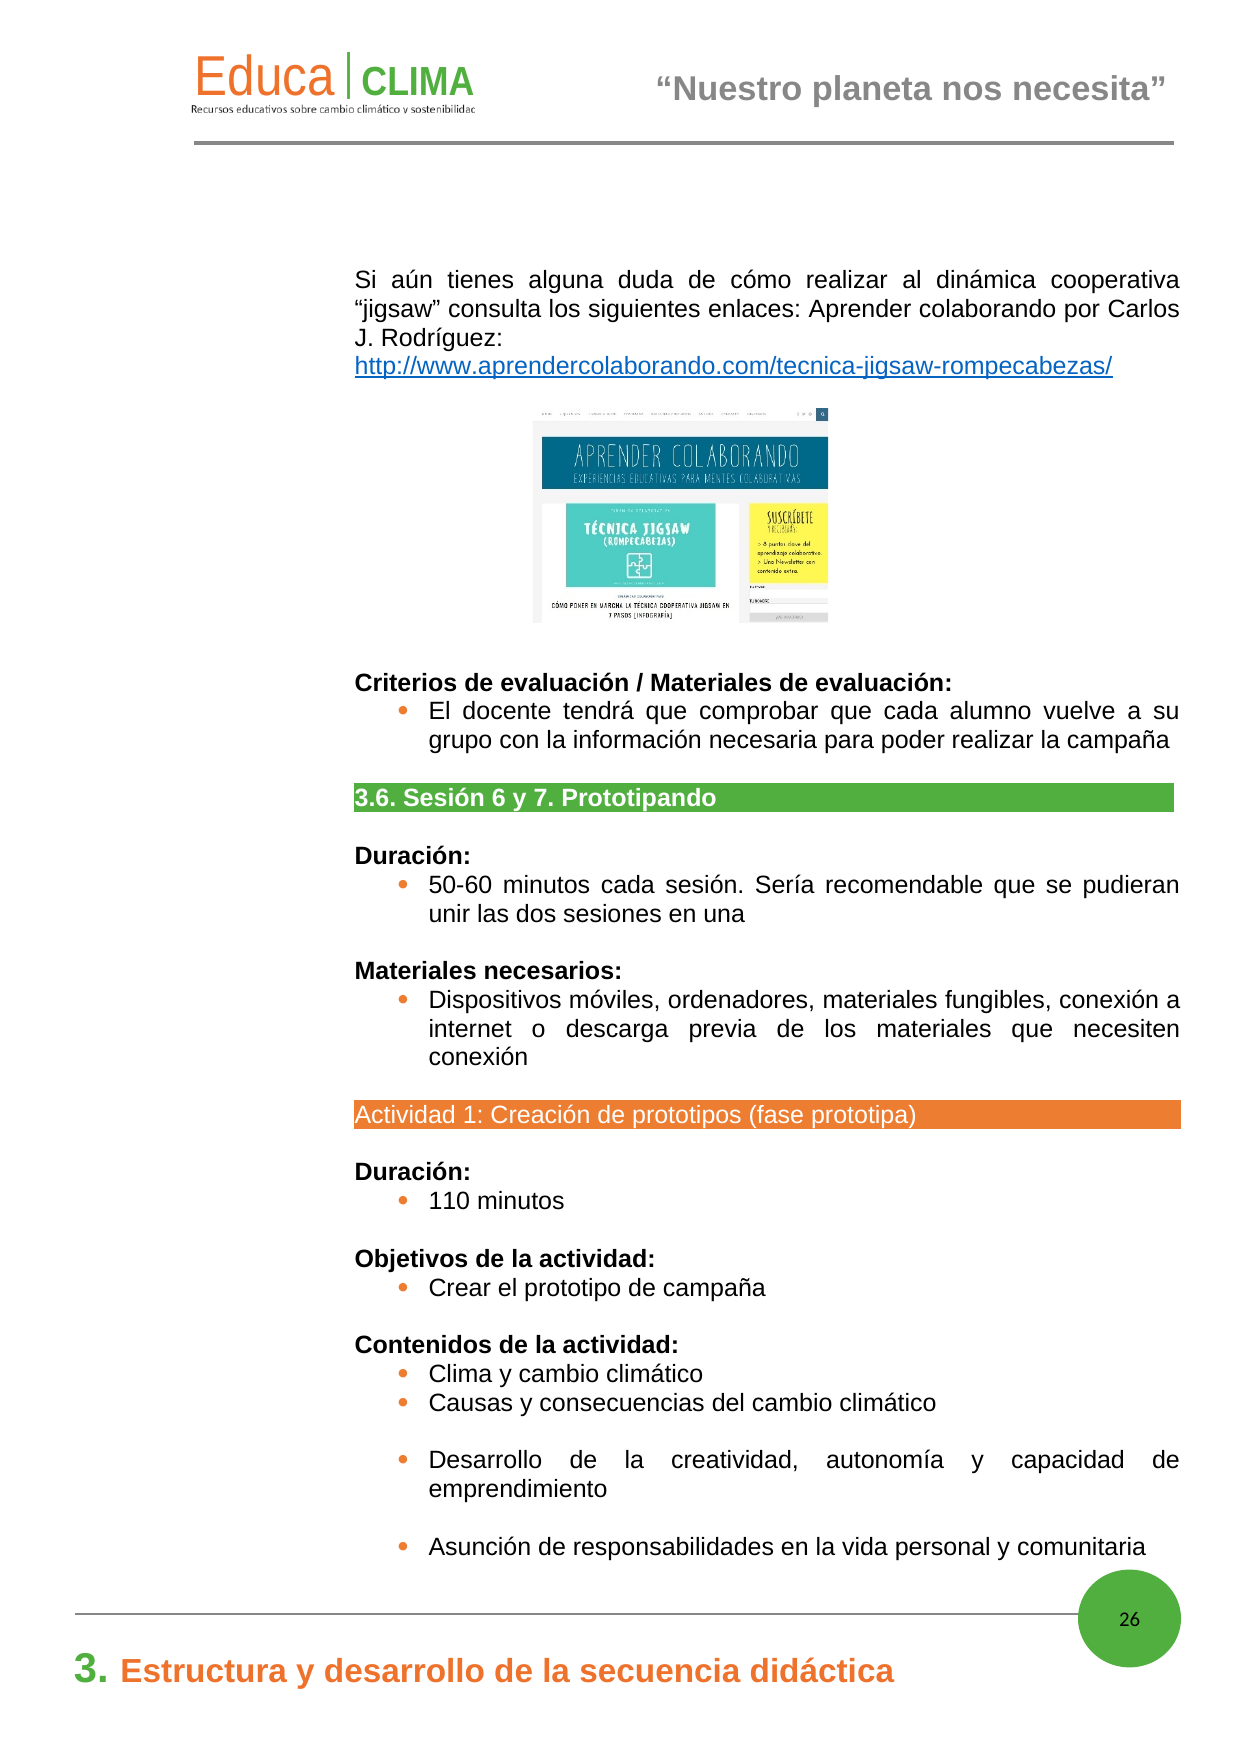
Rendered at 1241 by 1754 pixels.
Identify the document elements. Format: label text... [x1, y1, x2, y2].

text Duración: [354, 1157, 1181, 1186]
text Duración: [354, 841, 1181, 870]
list 110 minutos [399, 1186, 1181, 1215]
text http://www.aprendercolaborando.com/tecnica-jigsaw-rompecabezas/ [354, 351, 1181, 380]
list Crear el prototipo de campaña [399, 1272, 1181, 1301]
picture [619, 447, 628, 466]
list 50-60 minutos cada sesión. Sería recomendable que se pudieran unir las dos sesiones en una [399, 870, 1181, 927]
list Clima y cambio climático [399, 1359, 1181, 1388]
text 3.6. Sesión 6 y 7. Prototipando [354, 783, 1174, 812]
picture [756, 446, 760, 457]
text Actividad 1: Creación de prototipos (fase prototipa) [354, 1100, 1181, 1129]
text Si aún tienes alguna duda de cómo realizar al dinámica cooperativa “jigsaw” consulta los siguientes enlaces: Aprender colaborando por Carlos J. Rodríguez: [354, 265, 1181, 351]
text Materiales necesarios: [354, 956, 1181, 985]
list Asunción de responsabilidades en la vida personal y comunitaria [399, 1532, 1181, 1561]
text Contenidos de la actividad: [354, 1330, 1181, 1359]
text Objetivos de la actividad: [354, 1244, 1181, 1272]
list Dispositivos móviles, ordenadores, materiales fungibles, conexión a internet o descarga previa de los materiales que necesiten conexión [399, 985, 1181, 1071]
list Causas y consecuencias del cambio climático [399, 1388, 1181, 1417]
picture [190, 50, 474, 113]
text Criterios de evaluación / Materiales de evaluación: [354, 667, 1181, 696]
list Desarrollo de la creatividad, autonomía y capacidad de emprendimiento [399, 1445, 1181, 1503]
list El docente tendrá que comprobar que cada alumno vuelve a su grupo con la información necesaria para poder realizar la campaña [399, 696, 1181, 754]
picture [531, 408, 829, 622]
